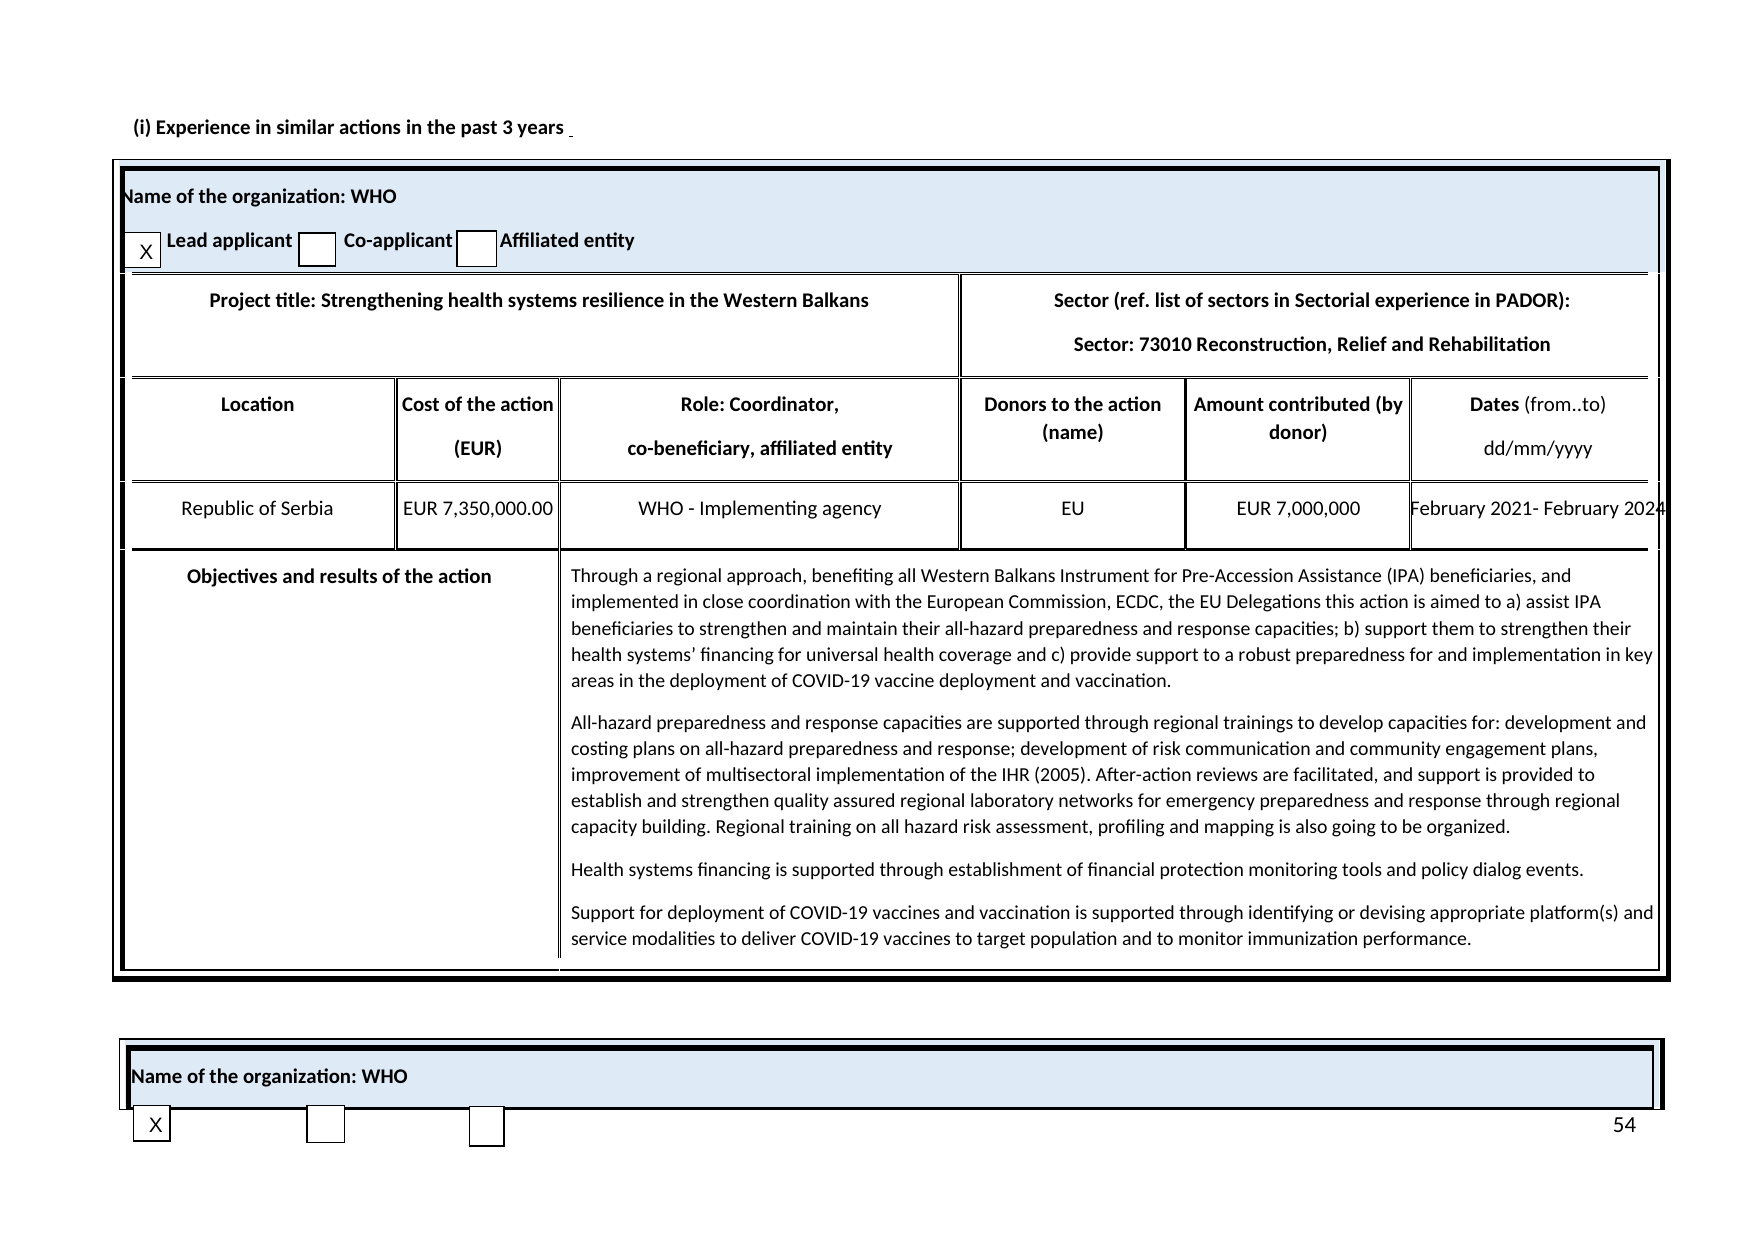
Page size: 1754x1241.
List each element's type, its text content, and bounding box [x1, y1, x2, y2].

table_cell Cost of the action (EUR) [398, 379, 558, 480]
table_cell Project title: Strengthening health systems resilience in the Western Balkans [119, 272, 960, 376]
text (i) Experience in similar actions in the past 3 years [133, 114, 1651, 140]
table_header Name of the organization: WHO Lead applicant Co-applicant Affiliated entity [119, 160, 1665, 272]
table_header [125, 1040, 1659, 1107]
table_cell WHO - Implementing agency [561, 483, 958, 548]
table_cell Dates (from..to) dd/mm/yyyy [1411, 376, 1665, 480]
table_cell Objectives and results of the action [119, 548, 559, 969]
table_cell February 2021- February 2024 [1411, 480, 1665, 548]
table_cell EUR 7,000,000 [1187, 483, 1409, 548]
table_cell Republic of Serbia [119, 480, 396, 548]
table_cell EUR 7,350,000.00 [398, 483, 558, 548]
table_cell EU [962, 483, 1184, 548]
table_cell Sector (ref. list of sectors in Sectorial experience in PADOR): Sector: 73010 Reconstruction, Relief and Rehabilitation [960, 272, 1665, 376]
table_cell Amount contributed (by donor) [1187, 379, 1409, 480]
table_cell Through a regional approach, benefiting all Western Balkans Instrument for Pre-Accession Assistance (IPA) beneficiaries, and implemented in close coordination with the European Commission, ECDC, the EU Delegations this action is aimed to a) assist IPA beneficiaries to strengthen and maintain their all-hazard preparedness and response capacities; b) support them to strengthen their health systems’ financing for universal health coverage and c) provide support to a robust preparedness for and implementation in key areas in the deployment of COVID-19 vaccine deployment and vaccination. All-hazard preparedness and response capacities are supported through regional trainings to develop capacities for: development and costing plans on all-hazard preparedness and response; development of risk communication and community engagement plans, improvement of multisectoral implementation of the IHR (2005). After-action reviews are facilitated, and support is provided to establish and strengthen quality assured regional laboratory networks for emergency preparedness and response through regional capacity building. Regional training on all hazard risk assessment, profiling and mapping is also going to be organized. Health systems financing is supported through establishment of financial protection monitoring tools and policy dialog events. Support for deployment of COVID-19 vaccines and vaccination is supported through identifying or devising appropriate platform(s) and service modalities to deliver COVID-19 vaccines to target population and to monitor immunization performance. [560, 548, 1665, 969]
table_cell Location [119, 376, 396, 480]
table_cell Role: Coordinator, co-beneficiary, affiliated entity [561, 379, 958, 480]
table_cell Donors to the action (name) [962, 379, 1184, 480]
